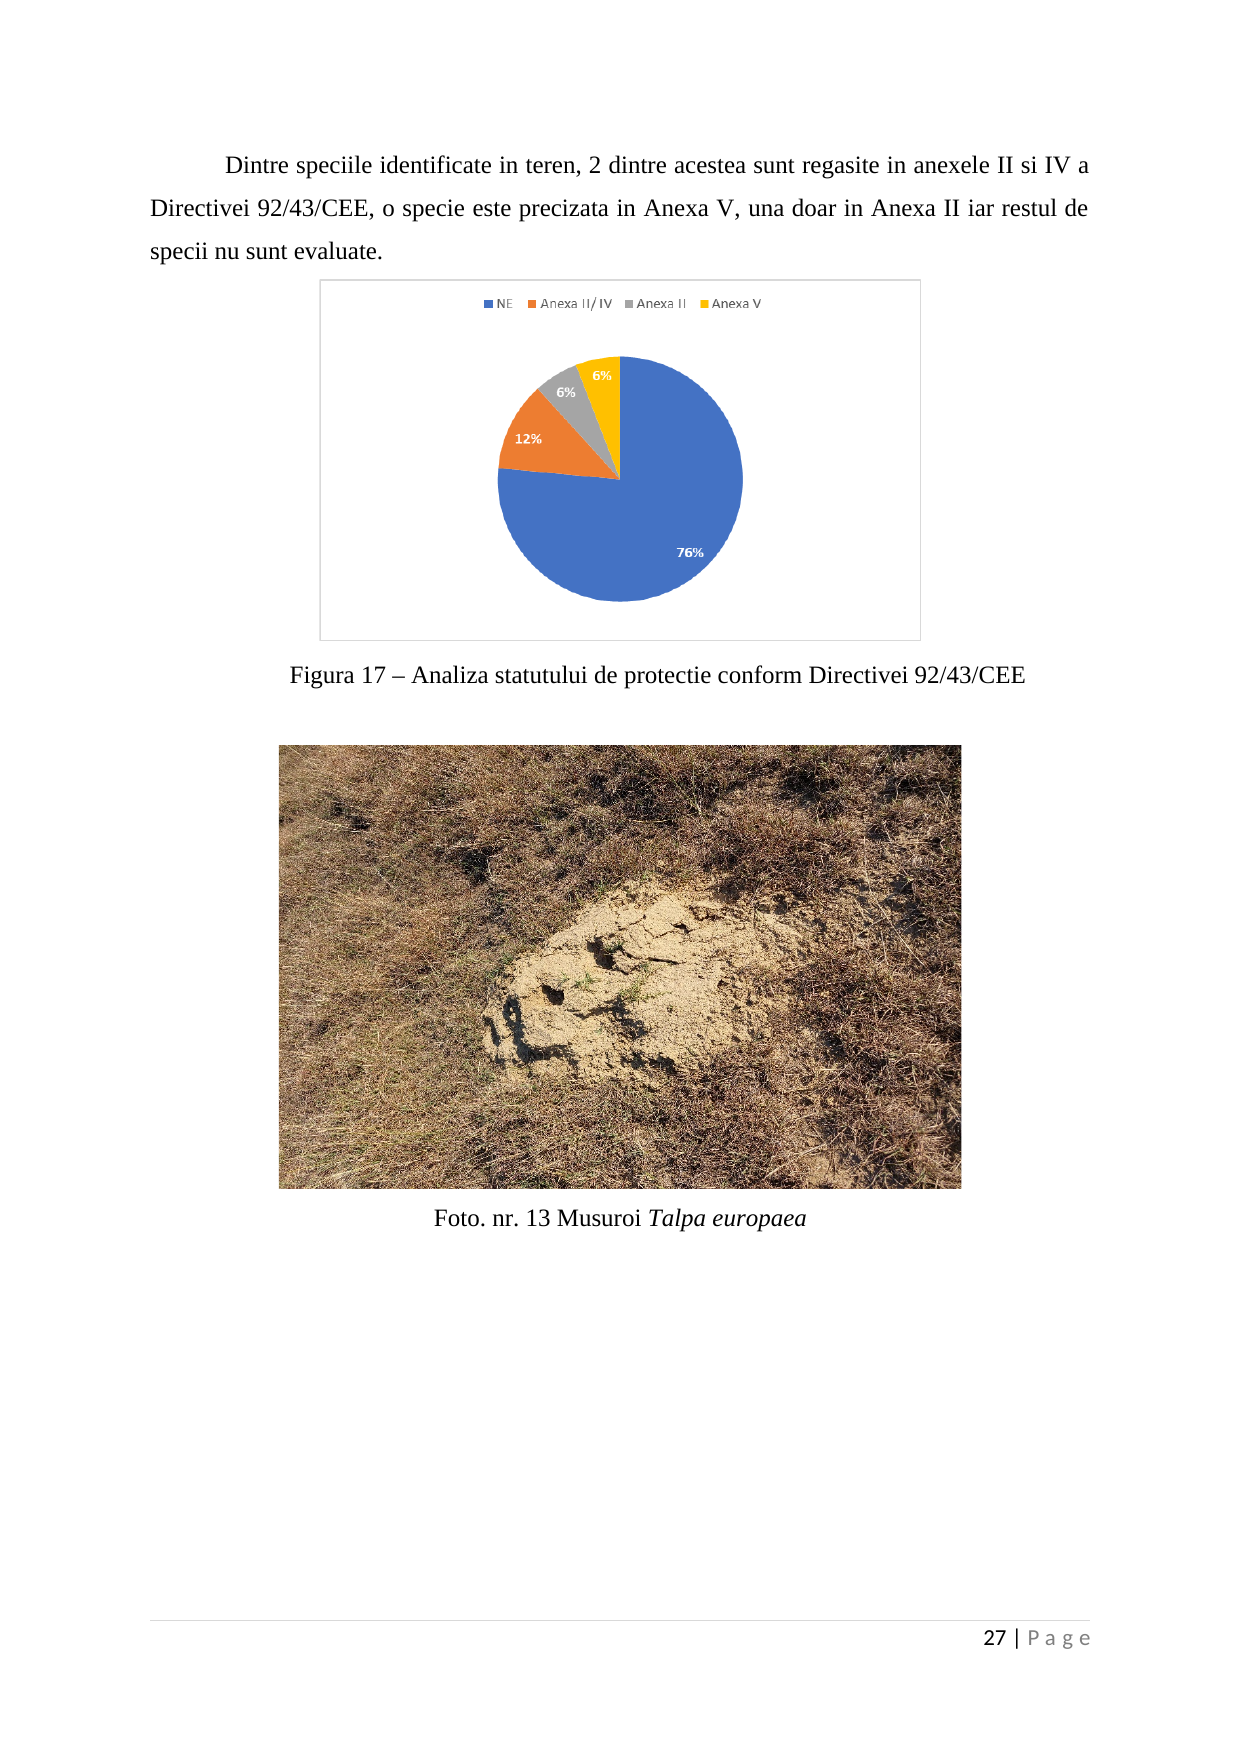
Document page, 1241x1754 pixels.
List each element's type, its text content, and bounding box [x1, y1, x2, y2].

text Figura 17 – Analiza statutului de protectie conform Directivei 92/43/CEE [150, 660, 1090, 688]
picture [278, 745, 962, 1189]
text Dintre speciile identificate in teren, 2 dintre acestea sunt regasite in anexele II si IV a Directivei 92/43/CEE, o specie este precizata in Anexa V, una doar in Anexa II iar restul de specii nu sunt evaluate. [150, 150, 1090, 265]
picture [319, 279, 921, 641]
